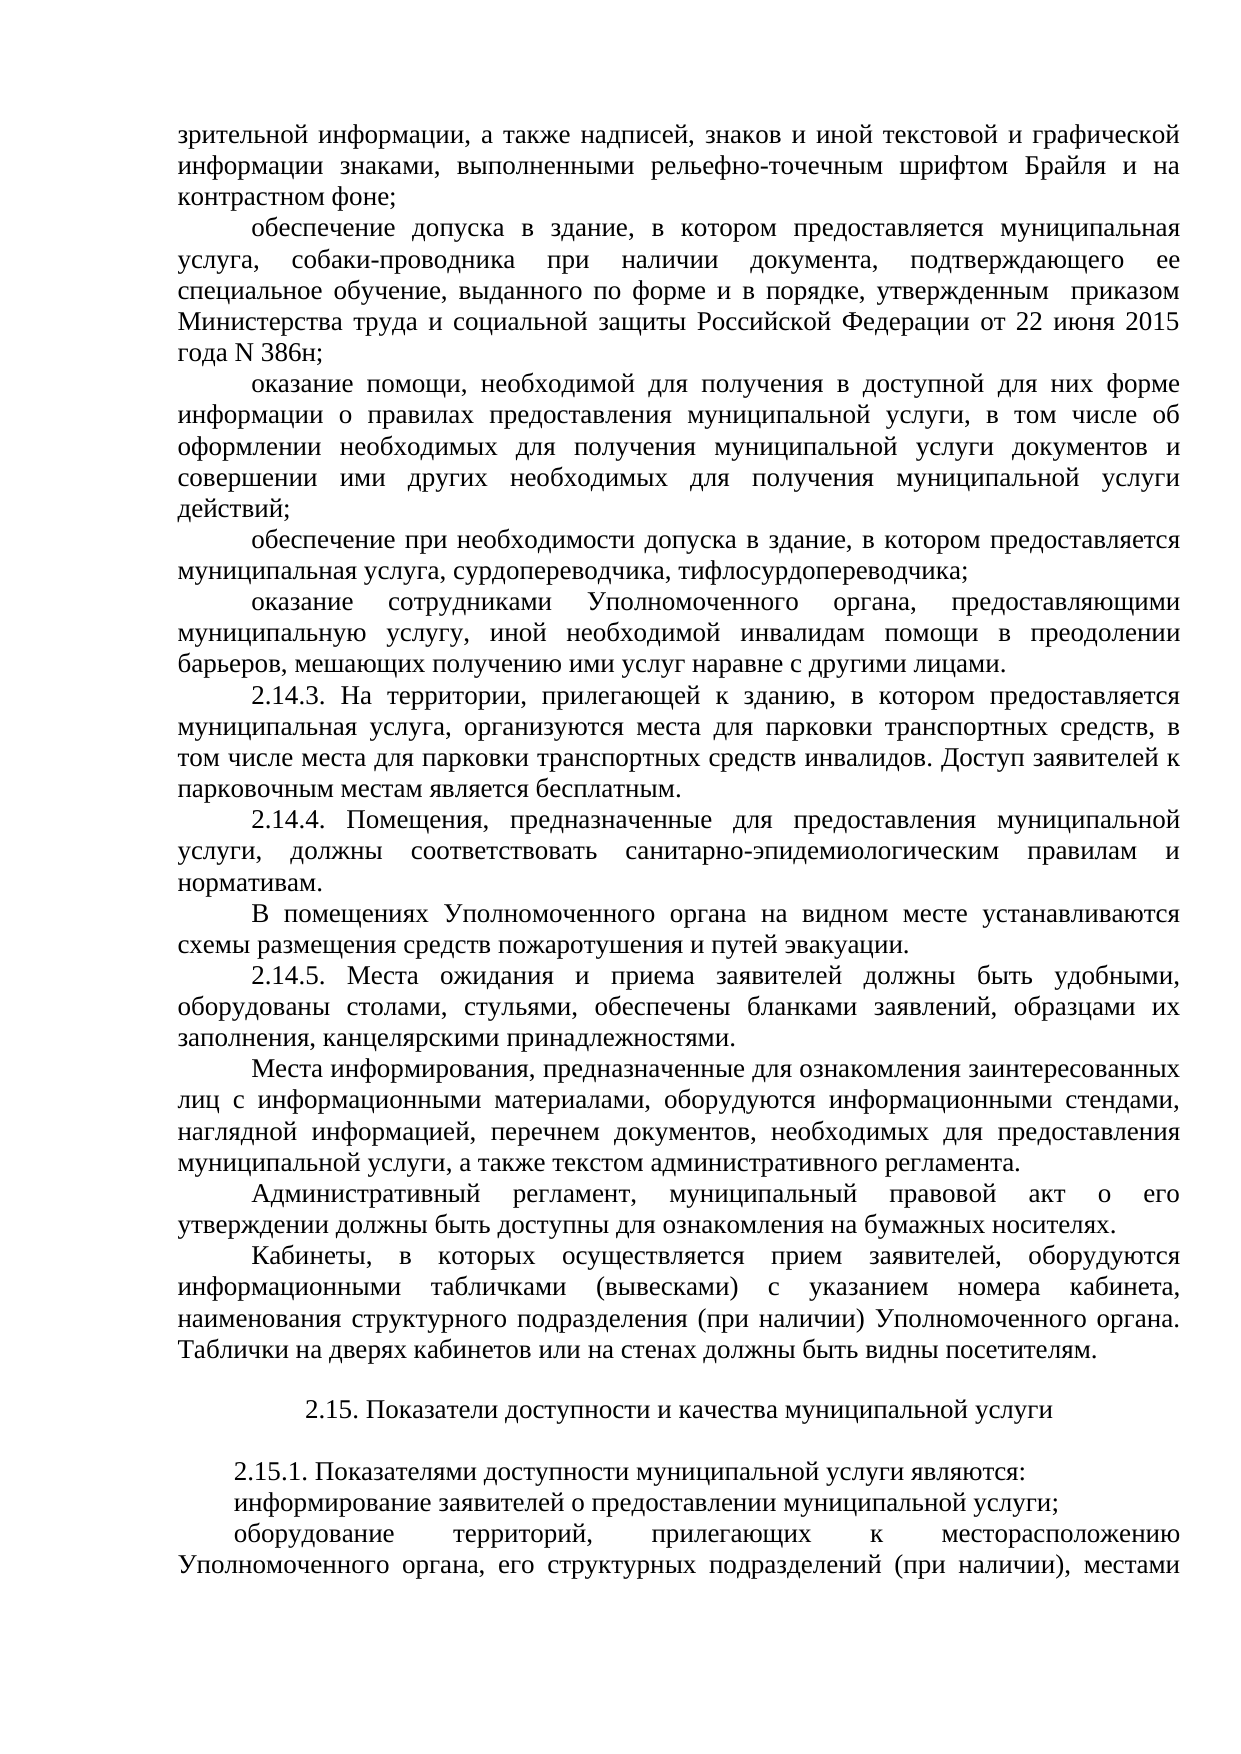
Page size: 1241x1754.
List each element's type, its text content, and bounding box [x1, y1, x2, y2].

text 2.15.1. Показателями доступности муниципальной услуги являются: [177, 1455, 1181, 1486]
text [177, 118, 1181, 212]
text В помещениях Уполномоченного органа на видном месте устанавливаются схемы размещения средств пожаротушения и путей эвакуации. [177, 897, 1181, 959]
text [177, 1517, 1181, 1579]
text информирование заявителей о предоставлении муниципальной услуги; [177, 1486, 1181, 1517]
text 2.14.5. Места ожидания и приема заявителей должны быть удобными, оборудованы столами, стульями, обеспечены бланками заявлений, образцами их заполнения, канцелярскими принадлежностями. [177, 959, 1181, 1052]
text 2.14.3. На территории, прилегающей к зданию, в котором предоставляется муниципальная услуга, организуются места для парковки транспортных средств, в том числе места для парковки транспортных средств инвалидов. Доступ заявителей к парковочным местам является бесплатным. [177, 679, 1181, 803]
subtitle 2.15. Показатели доступности и качества муниципальной услуги [177, 1393, 1181, 1424]
text Кабинеты, в которых осуществляется прием заявителей, оборудуются информационными табличками (вывесками) с указанием номера кабинета, наименования структурного подразделения (при наличии) Уполномоченного органа. Таблички на дверях кабинетов или на стенах должны быть видны посетителям. [177, 1239, 1181, 1364]
text оказание помощи, необходимой для получения в доступной для них форме информации о правилах предоставления муниципальной услуги, в том числе об оформлении необходимых для получения муниципальной услуги документов и совершении ими других необходимых для получения муниципальной услуги действий; [177, 367, 1181, 523]
text оказание сотрудниками Уполномоченного органа, предоставляющими муниципальную услугу, иной необходимой инвалидам помощи в преодолении барьеров, мешающих получению ими услуг наравне с другими лицами. [177, 585, 1181, 679]
text 2.14.4. Помещения, предназначенные для предоставления муниципальной услуги, должны соответствовать санитарно-эпидемиологическим правилам и нормативам. [177, 803, 1181, 897]
text обеспечение допуска в здание, в котором предоставляется муниципальная услуга, собаки-проводника при наличии документа, подтверждающего ее специальное обучение, выданного по форме и в порядке, утвержденным приказом Министерства труда и социальной защиты Российской Федерации от 22 июня 2015 года N 386н; [177, 212, 1181, 367]
text Административный регламент, муниципальный правовой акт о его утверждении должны быть доступны для ознакомления на бумажных носителях. [177, 1177, 1181, 1239]
text Места информирования, предназначенные для ознакомления заинтересованных лиц с информационными материалами, оборудуются информационными стендами, наглядной информацией, перечнем документов, необходимых для предоставления муниципальной услуги, а также текстом административного регламента. [177, 1052, 1181, 1177]
text обеспечение при необходимости допуска в здание, в котором предоставляется муниципальная услуга, сурдопереводчика, тифлосурдопереводчика; [177, 523, 1181, 585]
